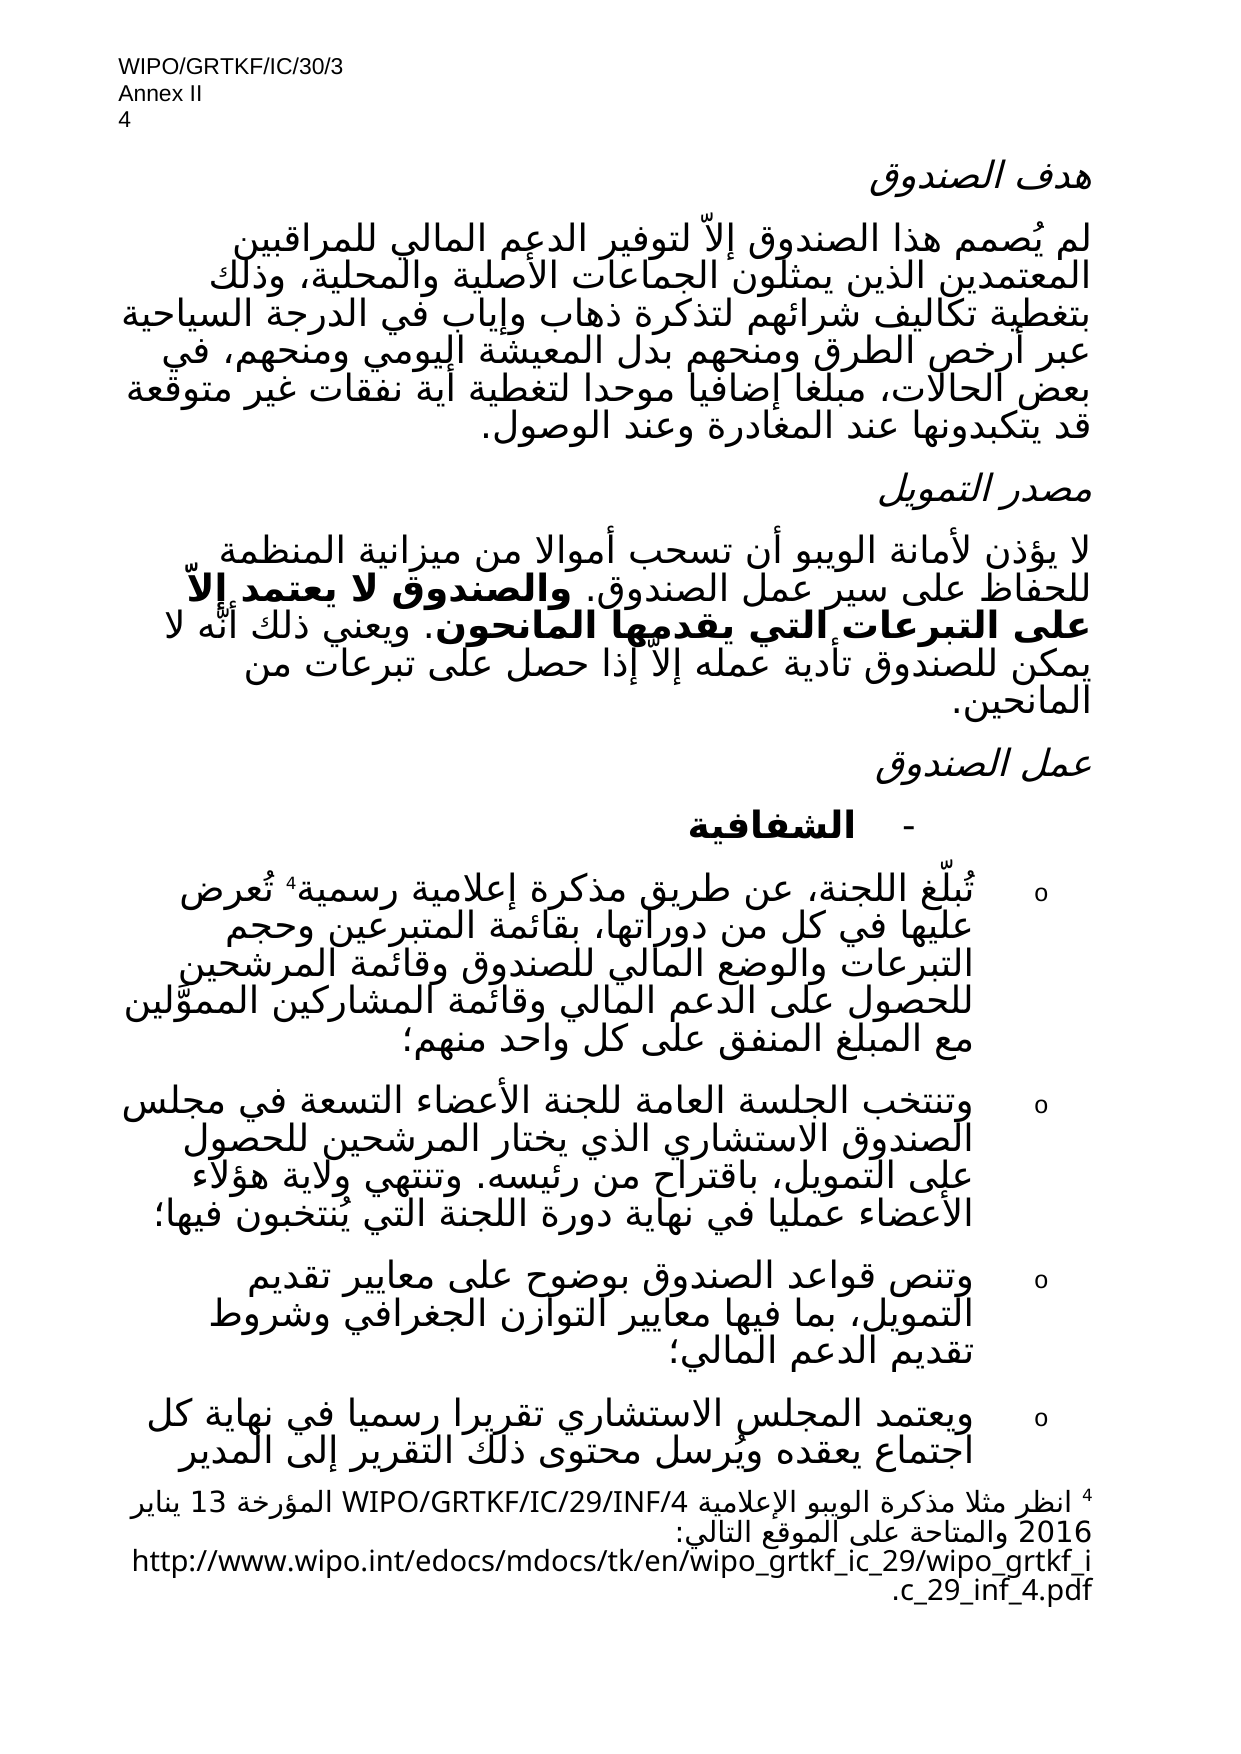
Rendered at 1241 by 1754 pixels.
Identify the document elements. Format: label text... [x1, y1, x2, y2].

text لم يُصمم هذا الصندوق إلاّ لتوفير الدعم المالي للمراقبين المعتمدين الذين يمثلون الجماعات الأصلية والمحلية، وذلك بتغطية تكاليف شرائهم لتذكرة ذهاب وإياب في الدرجة السياحية عبر أرخص الطرق ومنحهم بدل المعيشة اليومي ومنحهم، في بعض الحالات، مبلغا إضافيا موحدا لتغطية أية نفقات غير متوقعة قد يتكبدونها عند المغادرة وعند الوصول. [118, 221, 1092, 446]
list تُبلّغ اللجنة، عن طريق مذكرة إعلامية رسمية تُعرض عليها في كل من دوراتها، بقائمة المتبرعين وحجم التبرعات والوضع المالي للصندوق وقائمة المرشحين للحصول على الدعم المالي وقائمة المشاركين المموَّلين مع المبلغ المنفق على كل واحد منهم؛ [118, 871, 1033, 1058]
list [118, 1396, 1033, 1471]
list وتنص قواعد الصندوق بوضوح على معايير تقديم التمويل، بما فيها معايير التوازن الجغرافي وشروط تقديم الدعم المالي؛ [118, 1258, 1033, 1371]
list وتنتخب الجلسة العامة للجنة الأعضاء التسعة في مجلس الصندوق الاستشاري الذي يختار المرشحين للحصول على التمويل، باقتراح من رئيسه. وتنتهي ولاية هؤلاء الأعضاء عمليا في نهاية دورة اللجنة التي يُنتخبون فيها؛ [118, 1083, 1033, 1233]
text - الشفافية [118, 808, 915, 846]
text عمل الصندوق [118, 746, 1092, 783]
text مصدر التمويل [118, 471, 1092, 508]
text لا يؤذن لأمانة الويبو أن تسحب أموالا من ميزانية المنظمة للحفاظ على سير عمل الصندوق. والصندوق لا يعتمد إلاّ على التبرعات التي يقدمها المانحون. ويعني ذلك أنّه لا يمكن للصندوق تأدية عمله إلاّ إذا حصل على تبرعات من المانحين. [118, 533, 1092, 721]
text هدف الصندوق [118, 158, 1092, 196]
